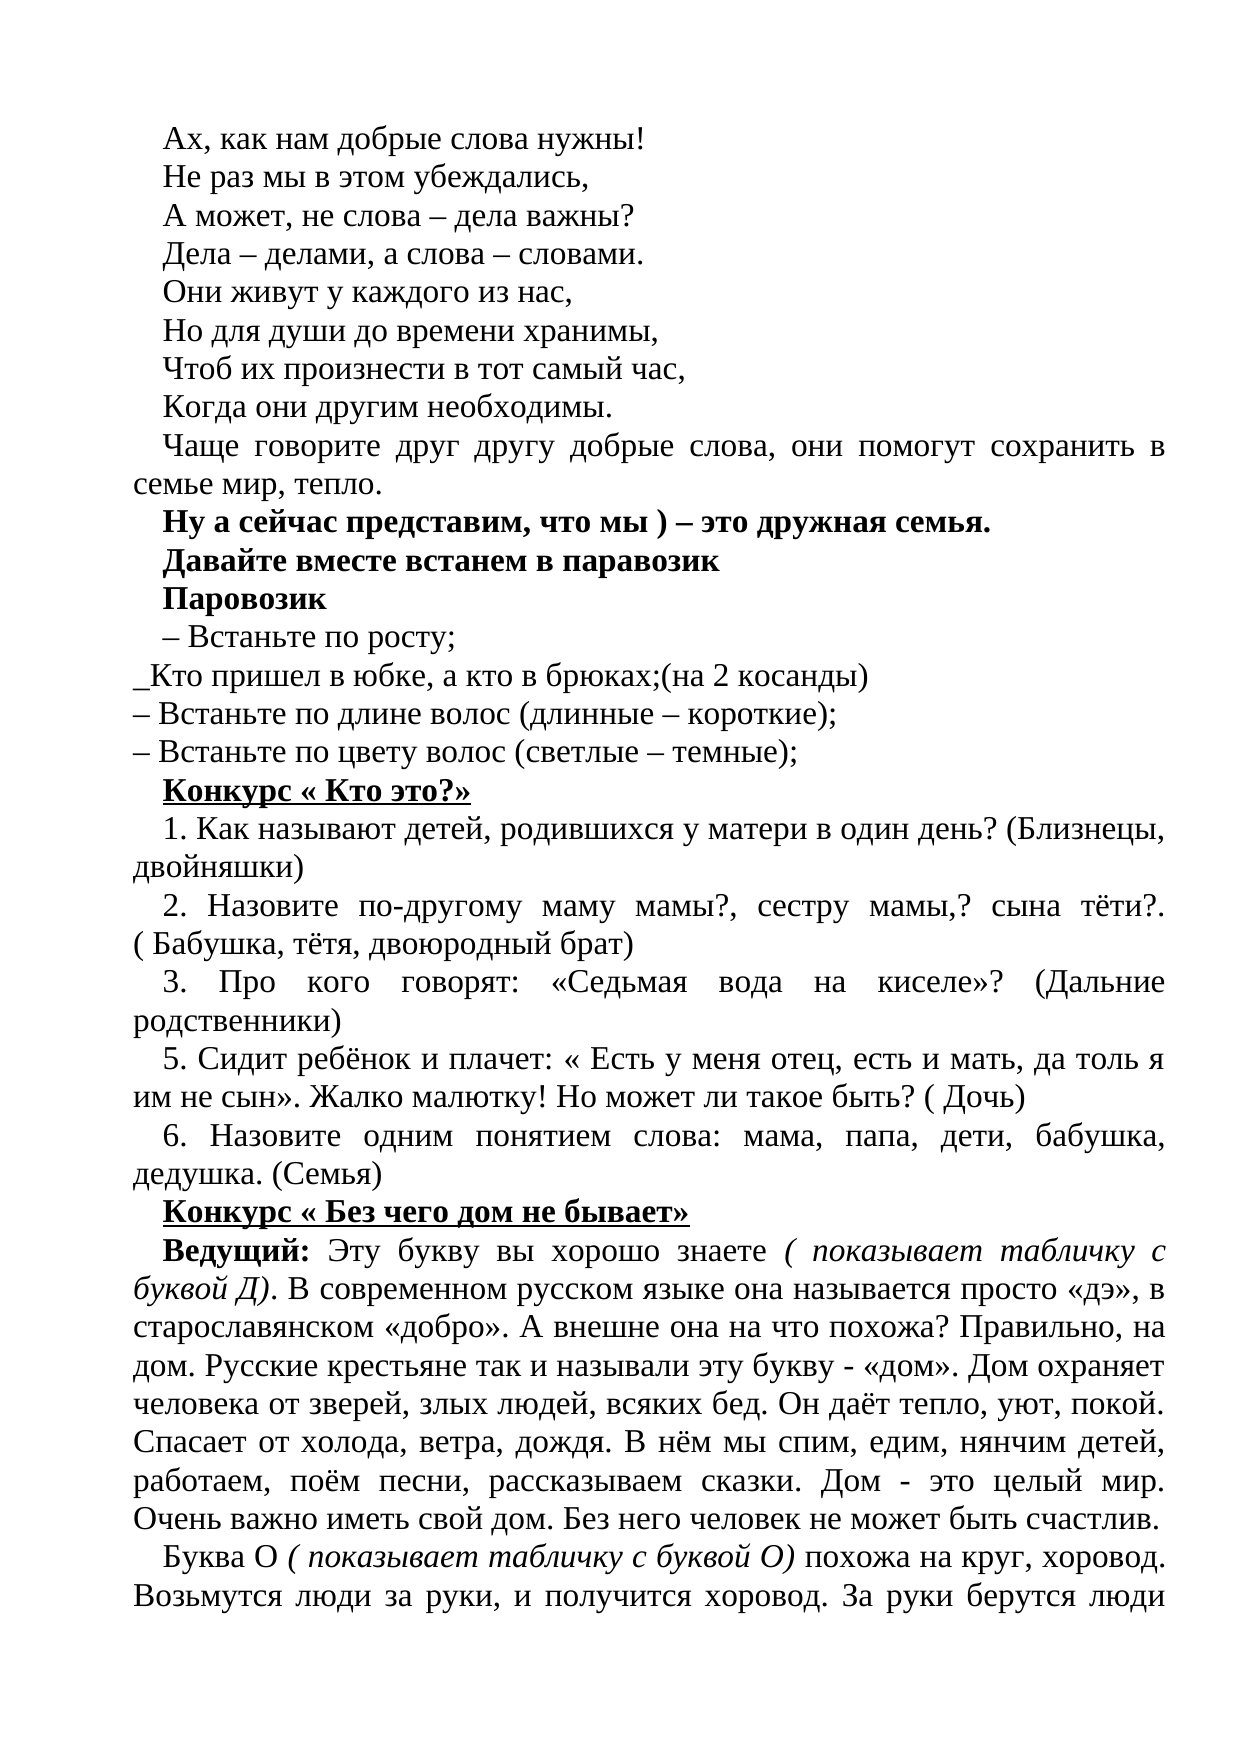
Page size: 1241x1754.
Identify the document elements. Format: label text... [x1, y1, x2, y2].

text Чаще говорите друг другу добрые слова, они помогут сохранить в семье мир, тепло. [133, 425, 1167, 501]
text 6. Назовите одним понятием слова: мама, папа, дети, бабушка, дедушка. (Семья) [133, 1115, 1167, 1191]
text Чтоб их произнести в тот самый час, [133, 348, 1167, 386]
text Конкурс « Без чего дом не бывает» [133, 1191, 1167, 1230]
text 5. Сидит ребёнок и плачет: « Есть у меня отец, есть и мать, да толь я им не сын». Жалко малютку! Но может ли такое быть? ( Дочь) [133, 1038, 1167, 1115]
text Дела – делами, а слова – словами. [133, 233, 1167, 271]
text – Встаньте по росту; _Кто пришел в юбке, а кто в брюках;(на 2 косанды) – Встаньте по длине волос (длинные – короткие); – Встаньте по цвету волос (светлые – темные); [133, 616, 1167, 770]
text Они живут у каждого из нас, [133, 271, 1167, 310]
text Паровозик [133, 578, 1167, 616]
text Конкурс « Кто это?» [133, 770, 1167, 808]
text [133, 1536, 1167, 1613]
text 2. Назовите по-другому маму мамы?, сестру мамы,? сына тёти?. ( Бабушка, тётя, двоюродный брат) [133, 885, 1167, 961]
text Ах, как нам добрые слова нужны! [133, 118, 1167, 156]
text Ну а сейчас представим, что мы ) – это дружная семья. [133, 501, 1167, 540]
text Не раз мы в этом убеждались, [133, 156, 1167, 195]
text Давайте вместе встанем в паравозик [133, 540, 1167, 578]
text Но для души до времени хранимы, [133, 310, 1167, 348]
text Когда они другим необходимы. [133, 386, 1167, 425]
text А может, не слова – дела важны? [133, 195, 1167, 233]
text Ведущий: Эту букву вы хорошо знаете ( показывает табличку с буквой Д). В современном русском языке она называется просто «дэ», в старославянском «добро». А внешне она на что похожа? Правильно, на дом. Русские крестьяне так и называли эту букву - «дом». Дом охраняет человека от зверей, злых людей, всяких бед. Он даёт тепло, уют, покой. Спасает от холода, ветра, дождя. В нём мы спим, едим, нянчим детей, работаем, поём песни, рассказываем сказки. Дом - это целый мир. Очень важно иметь свой дом. Без него человек не может быть счастлив. [133, 1230, 1167, 1536]
text 1. Как называют детей, родившихся у матери в один день? (Близнецы, двойняшки) [133, 808, 1167, 885]
text 3. Про кого говорят: «Седьмая вода на киселе»? (Дальние родственники) [133, 961, 1167, 1038]
